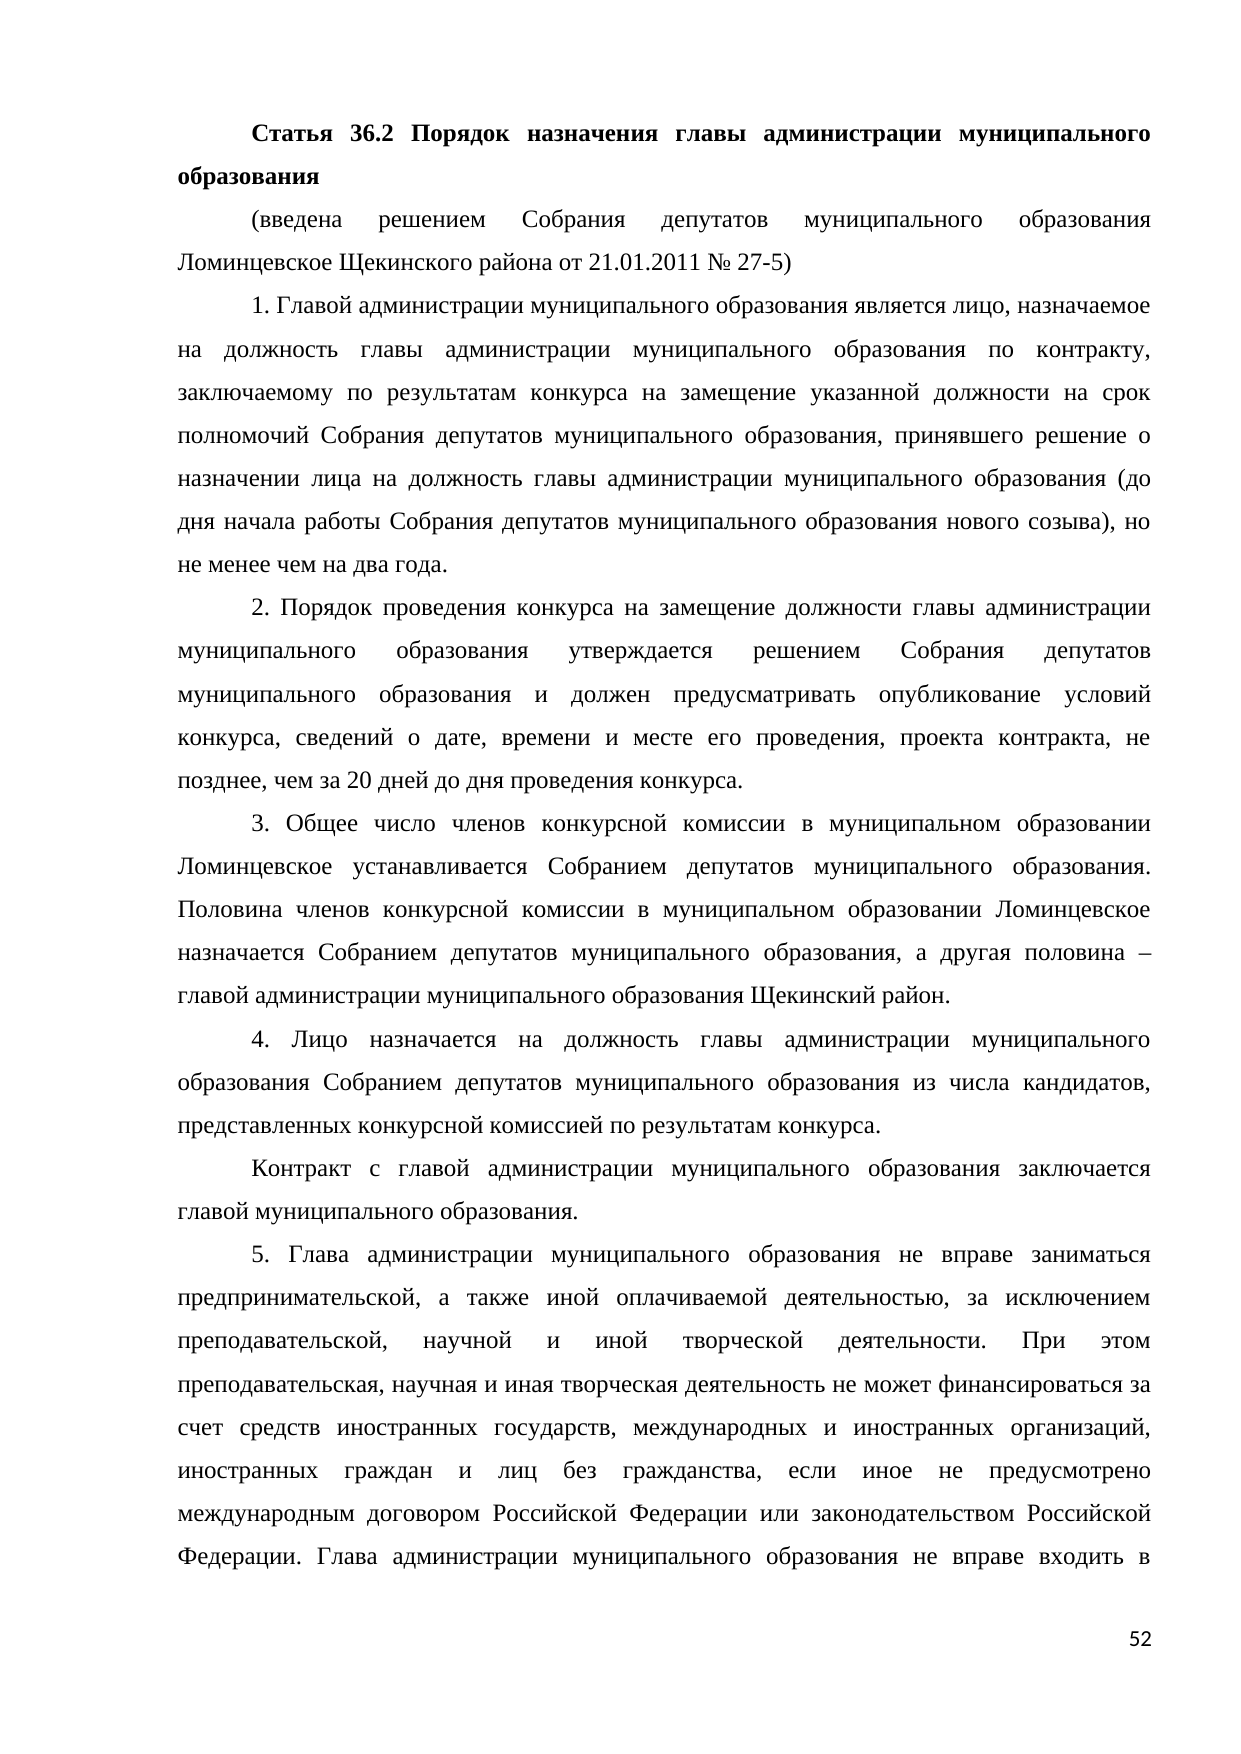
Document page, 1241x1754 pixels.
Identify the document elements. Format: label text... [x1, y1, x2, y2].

text Статья 36.2 Порядок назначения главы администрации муниципального образования [177, 118, 1152, 190]
text 1. Главой администрации муниципального образования является лицо, назначаемое на должность главы администрации муниципального образования по контракту, заключаемому по результатам конкурса на замещение указанной должности на срок полномочий Собрания депутатов муниципального образования, принявшего решение о назначении лица на должность главы администрации муниципального образования (до дня начала работы Собрания депутатов муниципального образования нового созыва), но не менее чем на два года. [177, 291, 1152, 578]
text (введена решением Собрания депутатов муниципального образования Ломинцевское Щекинского района от 21.01.2011 № 27-5) [177, 204, 1152, 276]
text 4. Лицо назначается на должность главы администрации муниципального образования Собранием депутатов муниципального образования из числа кандидатов, представленных конкурсной комиссией по результатам конкурса. [177, 1024, 1152, 1139]
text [177, 1239, 1152, 1570]
text 2. Порядок проведения конкурса на замещение должности главы администрации муниципального образования утверждается решением Собрания депутатов муниципального образования и должен предусматривать опубликование условий конкурса, сведений о дате, времени и месте его проведения, проекта контракта, не позднее, чем за 20 дней до дня проведения конкурса. [177, 592, 1152, 794]
text 3. Общее число членов конкурсной комиссии в муниципальном образовании Ломинцевское устанавливается Собранием депутатов муниципального образования. Половина членов конкурсной комиссии в муниципальном образовании Ломинцевское назначается Собранием депутатов муниципального образования, а другая половина – главой администрации муниципального образования Щекинский район. [177, 808, 1152, 1009]
text Контракт с главой администрации муниципального образования заключается главой муниципального образования. [177, 1153, 1152, 1225]
